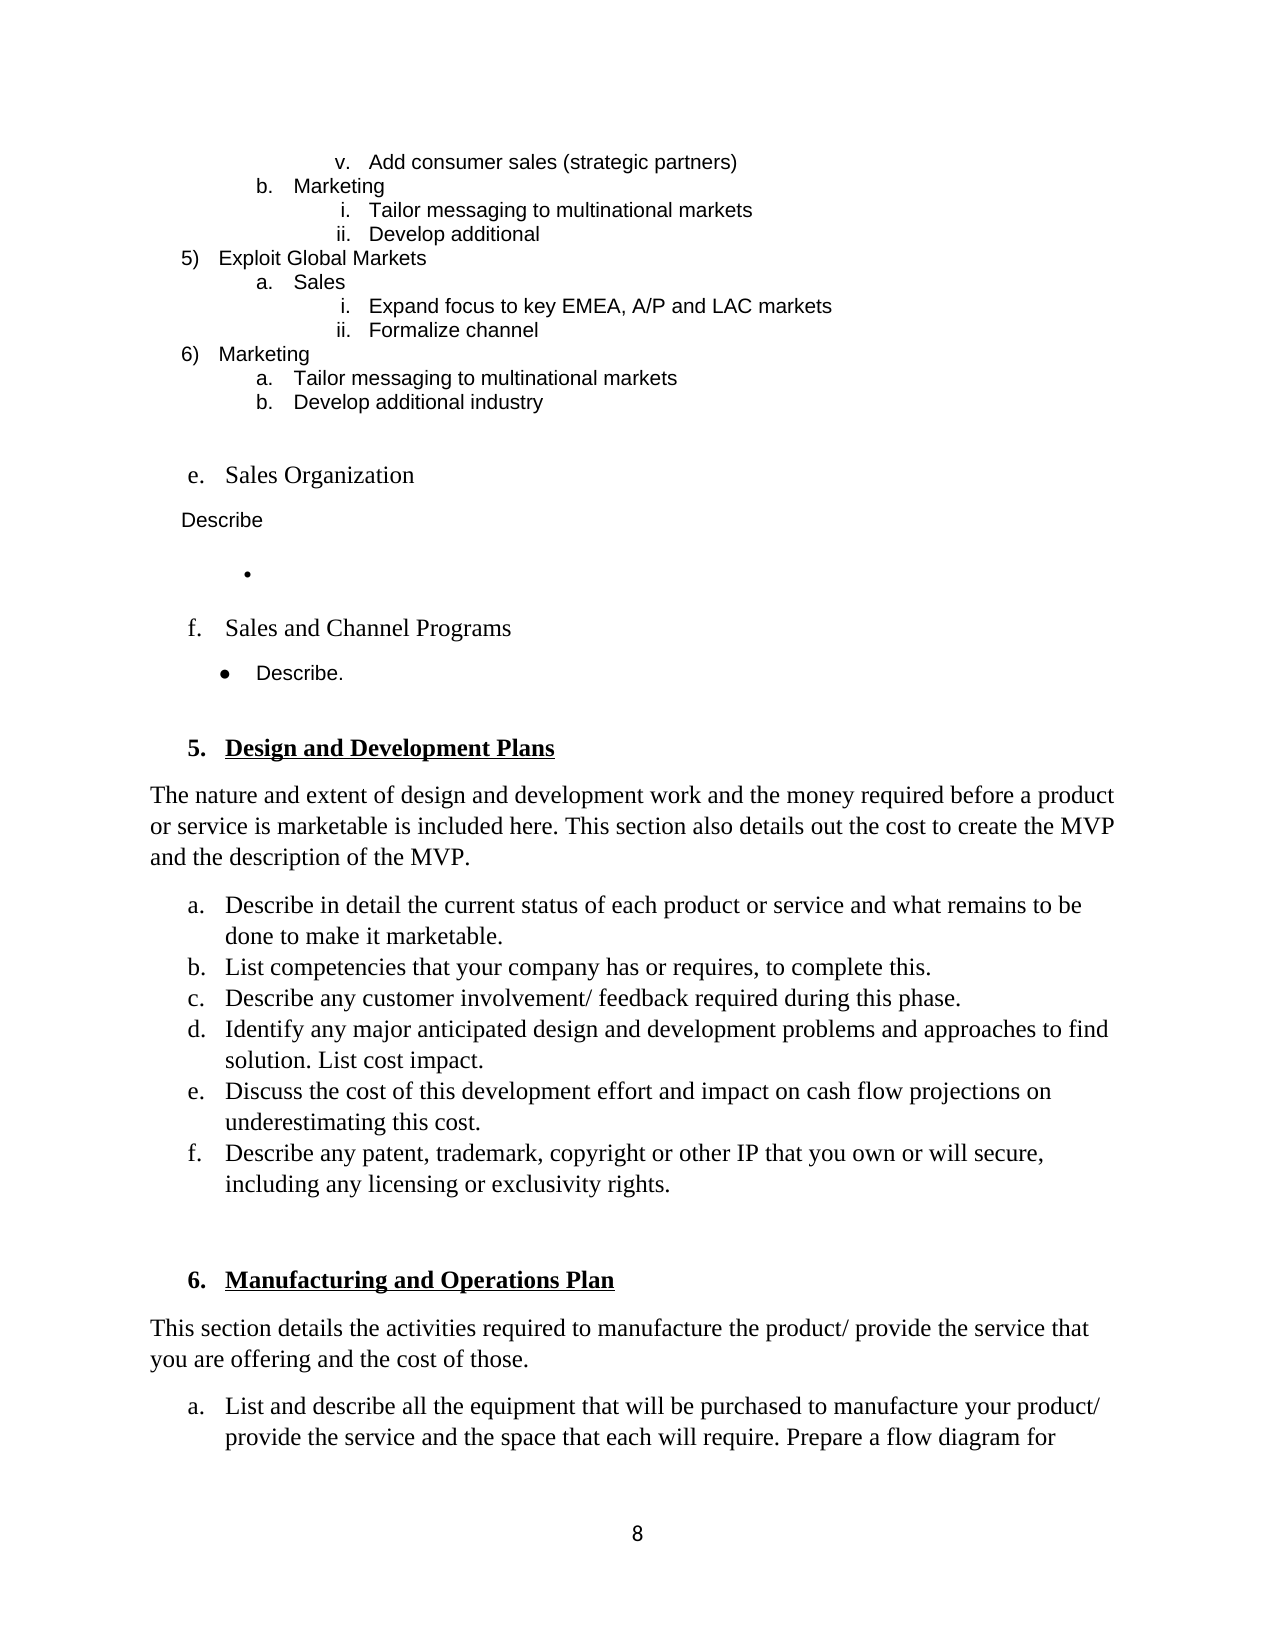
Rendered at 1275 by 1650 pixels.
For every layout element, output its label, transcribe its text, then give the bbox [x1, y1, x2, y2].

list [187, 1391, 1125, 1451]
list Add consumer sales (strategic partners) [334, 150, 1125, 174]
list Exploit Global Markets [181, 246, 1125, 270]
list Sales [256, 270, 1125, 294]
list Describe in detail the current status of each product or service and what remains to be done to make it marketable. [187, 890, 1125, 950]
list Marketing [256, 174, 1125, 198]
list Discuss the cost of this development effort and impact on cash flow projections on underestimating this cost. [187, 1076, 1125, 1136]
list Identify any major anticipated design and development problems and approaches to find solution. List cost impact. [187, 1014, 1125, 1074]
list List competencies that your company has or requires, to complete this. [187, 952, 1125, 981]
list Describe. [218, 661, 1125, 685]
text Describe [181, 508, 1125, 532]
list Tailor messaging to multinational markets [256, 366, 1125, 389]
list Formalize channel [336, 318, 1125, 342]
list Marketing [181, 342, 1125, 366]
list Design and Development Plans [187, 733, 1125, 761]
list Manufacturing and Operations Plan [187, 1265, 1125, 1294]
text ∙ [150, 551, 344, 593]
text This section details the activities required to manufacture the product/ provide the service that you are offering and the cost of those. [150, 1313, 1125, 1372]
list Develop additional [336, 222, 1125, 246]
text The nature and extent of design and development work and the money required before a product or service is marketable is included here. This section also details out the cost to create the MVP and the description of the MVP. [150, 780, 1125, 871]
list Describe any customer involvement/ feedback required during this phase. [187, 983, 1125, 1012]
list Develop additional industry [256, 389, 1125, 413]
list Describe any patent, trademark, copyright or other IP that you own or will secure, including any licensing or exclusivity rights. [187, 1138, 1125, 1198]
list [340, 294, 1125, 318]
list Sales Organization [187, 460, 1125, 489]
list Tailor messaging to multinational markets [340, 198, 1125, 222]
list Sales and Channel Programs [187, 613, 1125, 642]
